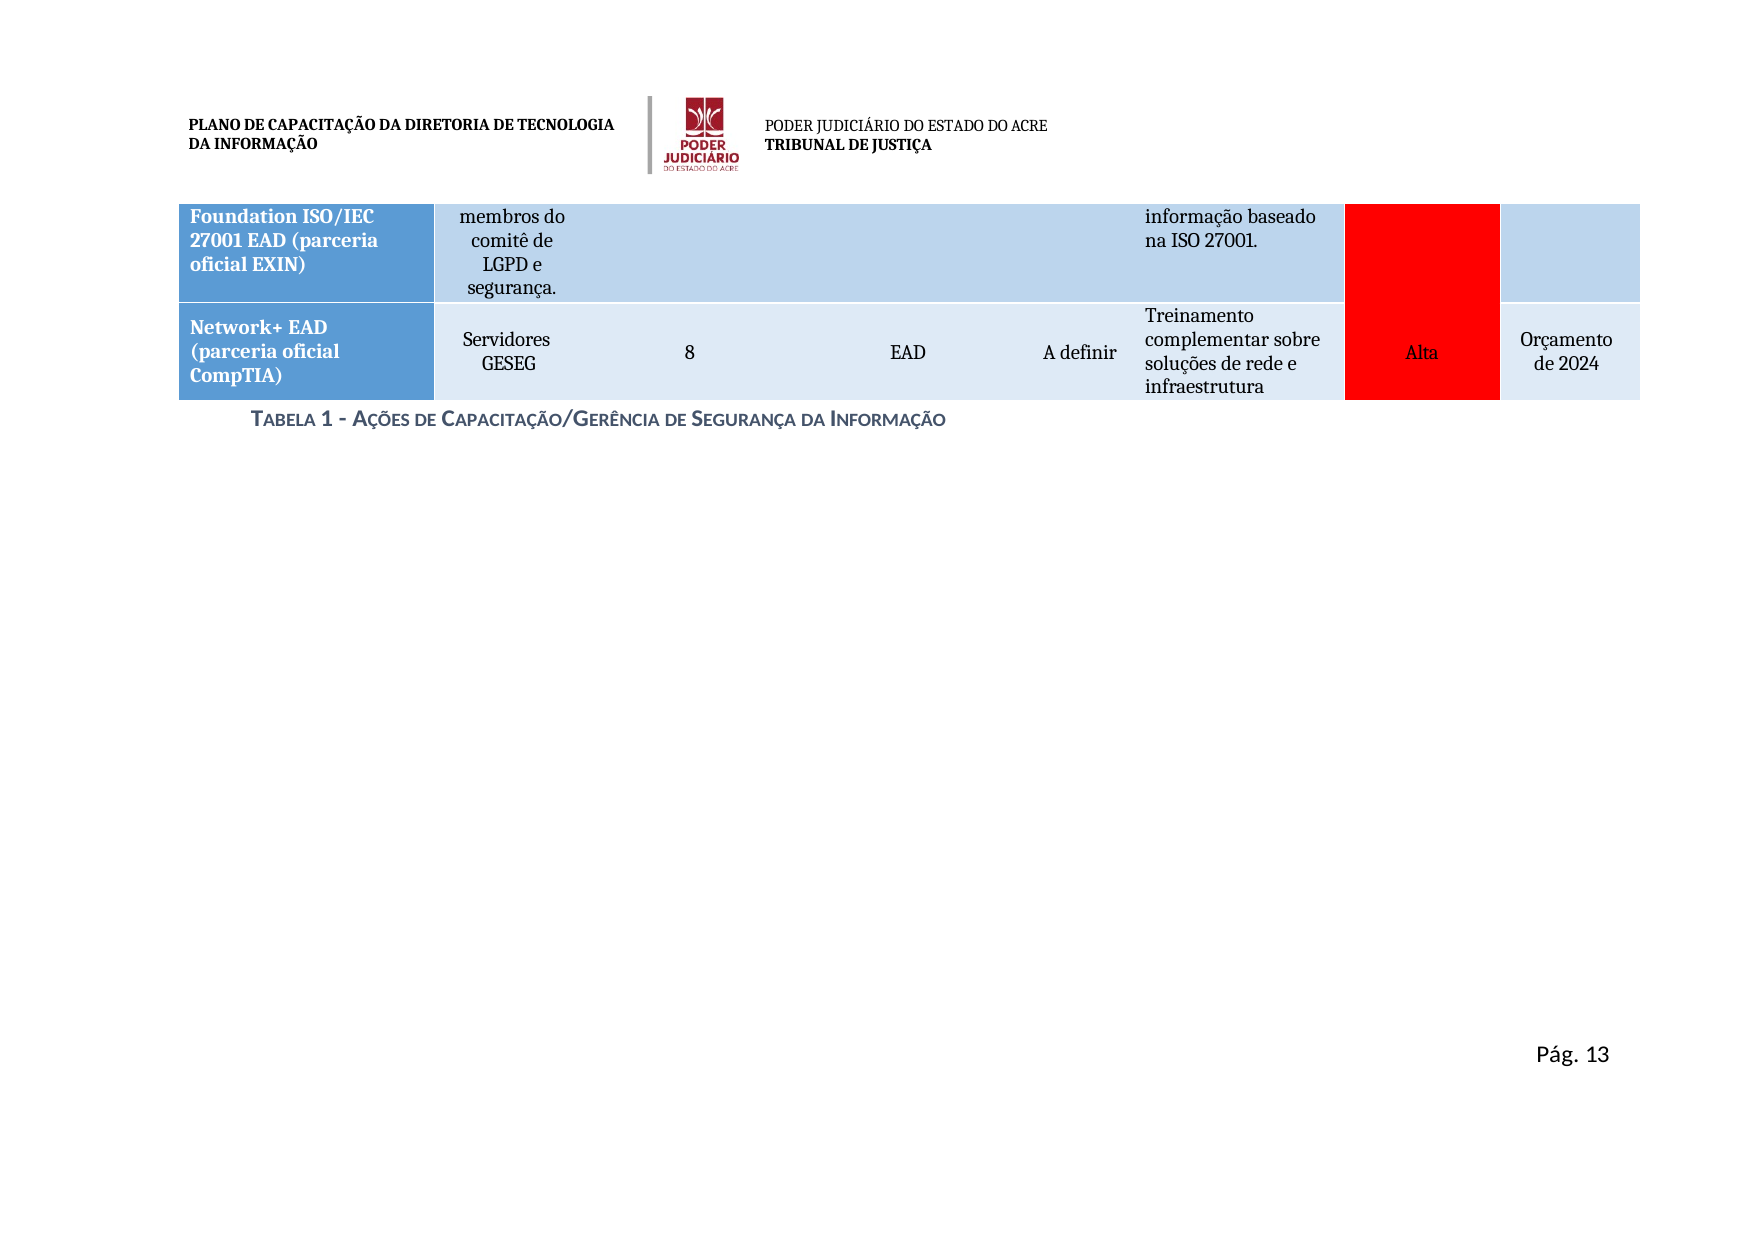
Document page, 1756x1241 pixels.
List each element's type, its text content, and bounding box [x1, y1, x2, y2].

table_header membros do comitê de LGPD e segurança. [435, 204, 789, 302]
table_header Alta [1345, 204, 1500, 400]
table_cell EAD [789, 304, 986, 400]
table_cell A definir [986, 304, 1133, 400]
picture [663, 97, 739, 171]
table_header informação baseado na ISO 27001. [789, 204, 1344, 302]
text TABELA 1 - AÇÕES DE CAPACITAÇÃO/GERÊNCIA DE SEGURANÇA DA INFORMAÇÃO [251, 403, 1651, 432]
table_cell Network+ EAD (parceria oficial CompTIA) [179, 303, 434, 400]
table_header Foundation ISO/IEC 27001 EAD (parceria oficial EXIN) [179, 204, 434, 302]
table_header [1501, 204, 1640, 302]
table_cell Servidores GESEG [435, 304, 622, 400]
table_cell 8 [622, 304, 789, 400]
table_cell Treinamento complementar sobre soluções de rede e infraestrutura [1133, 304, 1344, 400]
table_cell Orçamento de 2024 [1501, 304, 1640, 400]
